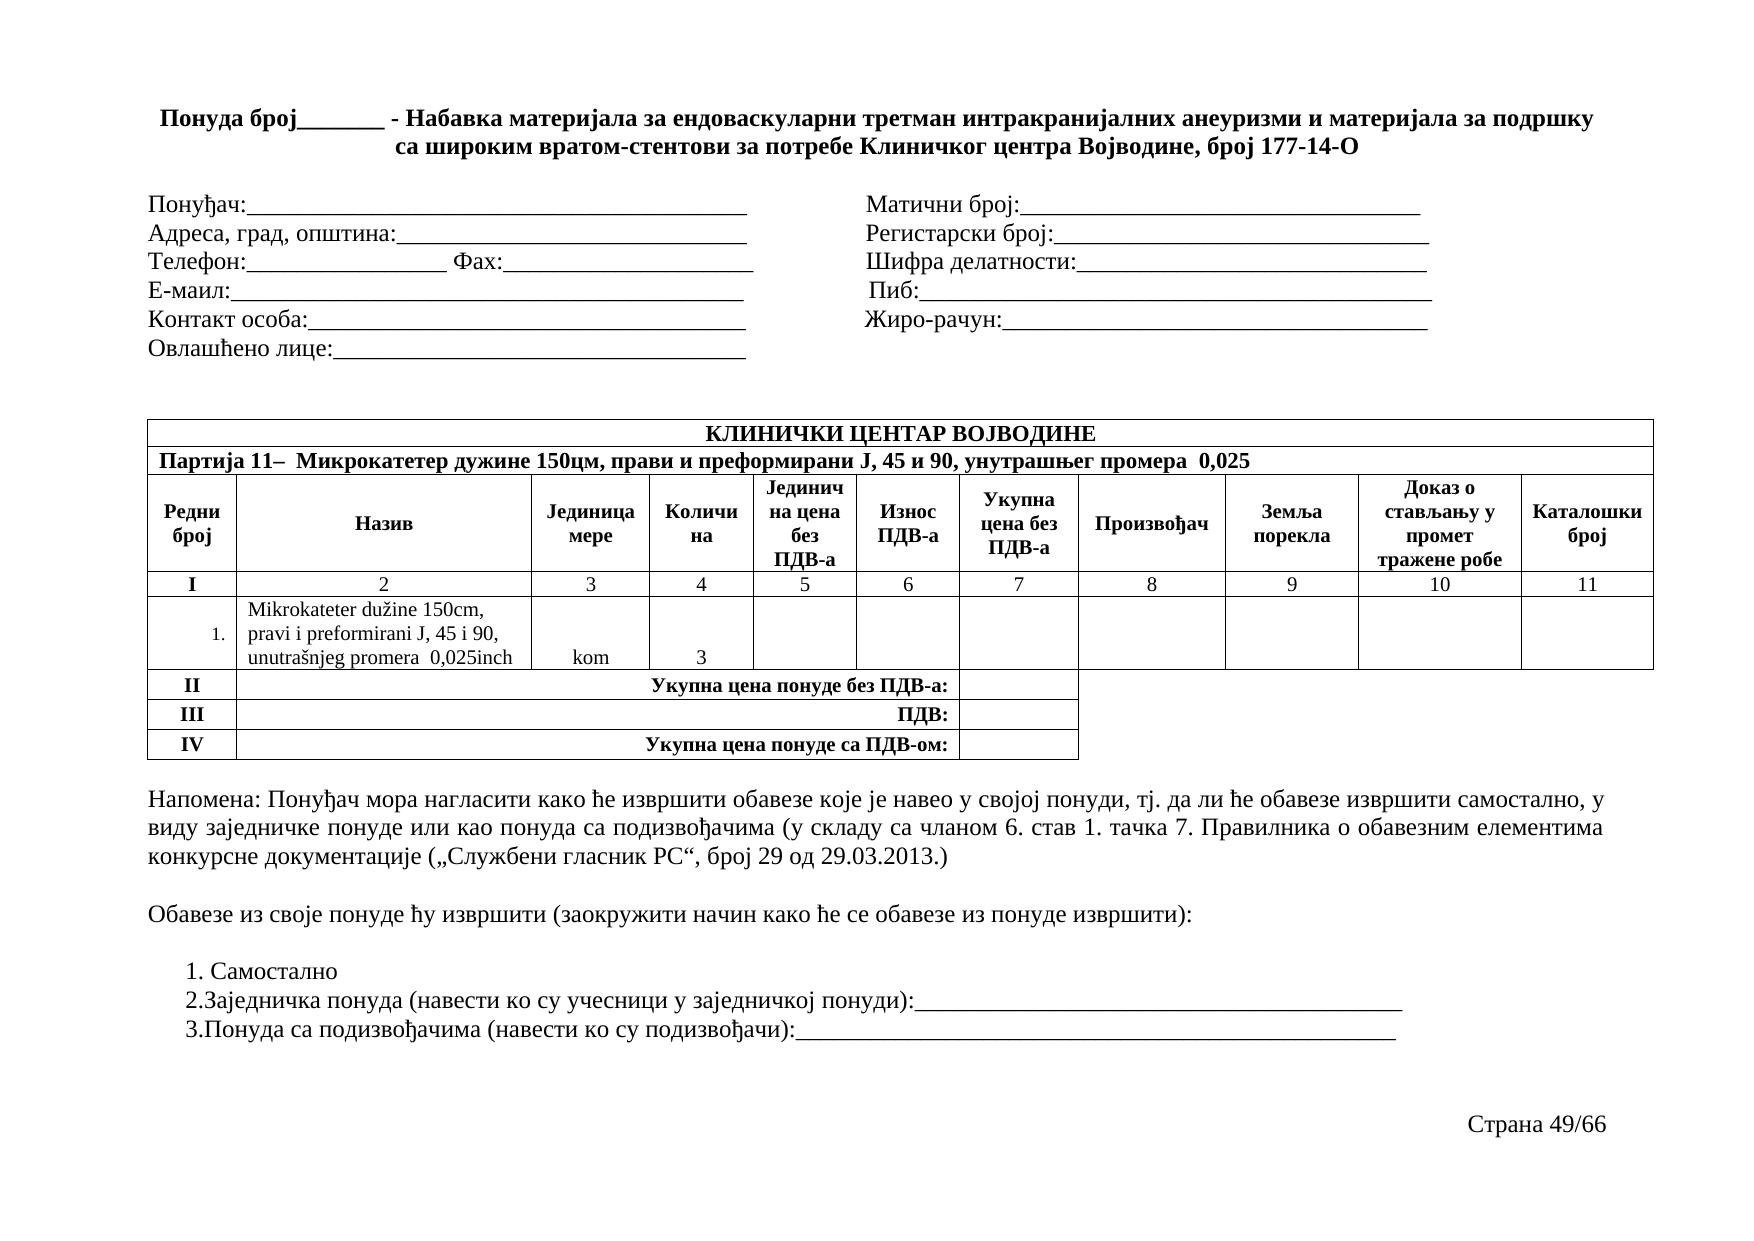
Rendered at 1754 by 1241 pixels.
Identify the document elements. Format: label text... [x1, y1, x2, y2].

table_cell [1226, 597, 1358, 669]
table_cell [857, 597, 959, 669]
table_cell [1079, 597, 1225, 669]
table_cell Јединица мере [532, 475, 649, 571]
table_cell 3 [532, 572, 649, 596]
table_cell Износ ПДВ-а [857, 475, 959, 571]
table_cell Количина [650, 475, 753, 571]
text 3.Понуда са подизвођачима (навести ко су подизвођачи):________________________________________________ [185, 1014, 1606, 1042]
text Е-маил:_________________________________________ Пиб:_________________________________________ [148, 275, 1606, 304]
text Овлашћено лице:_________________________________ [148, 333, 1606, 361]
table_cell Укупна цена без ПДВ-а [960, 475, 1078, 571]
text Обавезе из своје понуде ћу извршити (заокружити начин како ће се обавезе из понуде извршити): [148, 899, 1606, 927]
table_cell 3 [650, 597, 753, 669]
table_cell IV [148, 730, 236, 759]
table_cell 4 [650, 572, 753, 596]
table_cell [1522, 597, 1653, 669]
table_cell 11 [1522, 572, 1653, 596]
table_cell [1359, 597, 1521, 669]
text Понуђач:________________________________________ Матични број:________________________________ [148, 189, 1606, 218]
table_cell 1. [148, 597, 236, 669]
text Контакт особа:___________________________________ Жиро-рачун:__________________________________ [148, 304, 1606, 333]
table_cell Редни број [148, 475, 236, 571]
table_cell Јединична цена без ПДВ-а [754, 475, 856, 571]
table_cell Назив [237, 475, 531, 571]
table_cell 10 [1359, 572, 1521, 596]
table_cell Земља порекла [1226, 475, 1358, 571]
table_cell II [148, 670, 236, 699]
text Адреса, град, општина:____________________________ Регистарски број:______________________________ [148, 218, 1606, 246]
table_cell kom [532, 597, 649, 669]
text Понуда број_______ - Набавка материјала за ендоваскуларни третман интракранијалних анеуризми и материјала за подршку са широким вратом-стентови за потребе Клиничког центра Војводине, број 177-14-О [148, 103, 1606, 160]
table_cell Укупна цена понуде без ПДВ-а: [237, 670, 959, 699]
table_cell Произвођач [1079, 475, 1225, 571]
table_cell 8 [1079, 572, 1225, 596]
table_cell Каталошки број [1522, 475, 1653, 571]
table_cell Доказ о стављању у промет тражене робе [1359, 475, 1521, 571]
table_cell [960, 730, 1078, 759]
table_cell Партија 11– Микрокатетер дужине 150цм, прави и преформирани Ј, 45 и 90, унутрашњег промера 0,025 [148, 447, 1653, 474]
text Телефон:________________ Фах:____________________ Шифра делатности:____________________________ [148, 246, 1606, 275]
table_cell 7 [960, 572, 1078, 596]
table_cell Mikrokateter dužine 150cm, pravi i preformirani J, 45 i 90, unutrašnjeg promera 0,025inch [237, 597, 531, 669]
table_cell 2 [237, 572, 531, 596]
text 1. Самостално [185, 956, 1606, 985]
table_cell III [148, 700, 236, 729]
table_cell [960, 670, 1078, 699]
table_cell [754, 597, 856, 669]
table_cell [960, 597, 1078, 669]
text Напомена: Понуђач мора нагласити како ће извршити обавезе које је навео у својој понуди, тј. да ли ће обавезе извршити самостално, у виду заједничке понуде или као понуда са подизвођачима (у складу са чланом 6. став 1. тачка 7. Правилника о обавезним елементима конкурсне документације („Службени гласник РС“, број 29 од 29.03.2013.) [148, 784, 1606, 870]
table_cell Укупна цена понуде са ПДВ-ом: [237, 730, 959, 759]
table_cell I [148, 572, 236, 596]
table_cell 9 [1226, 572, 1358, 596]
table_cell 6 [857, 572, 959, 596]
text 2.Заједничка понуда (навести ко су учесници у заједничкој понуди):_______________________________________ [185, 985, 1606, 1014]
table_cell ПДВ: [237, 700, 959, 729]
table_header КЛИНИЧКИ ЦЕНТАР ВОЈВОДИНЕ [148, 420, 1653, 446]
table_cell 5 [754, 572, 856, 596]
table_cell [960, 700, 1078, 729]
